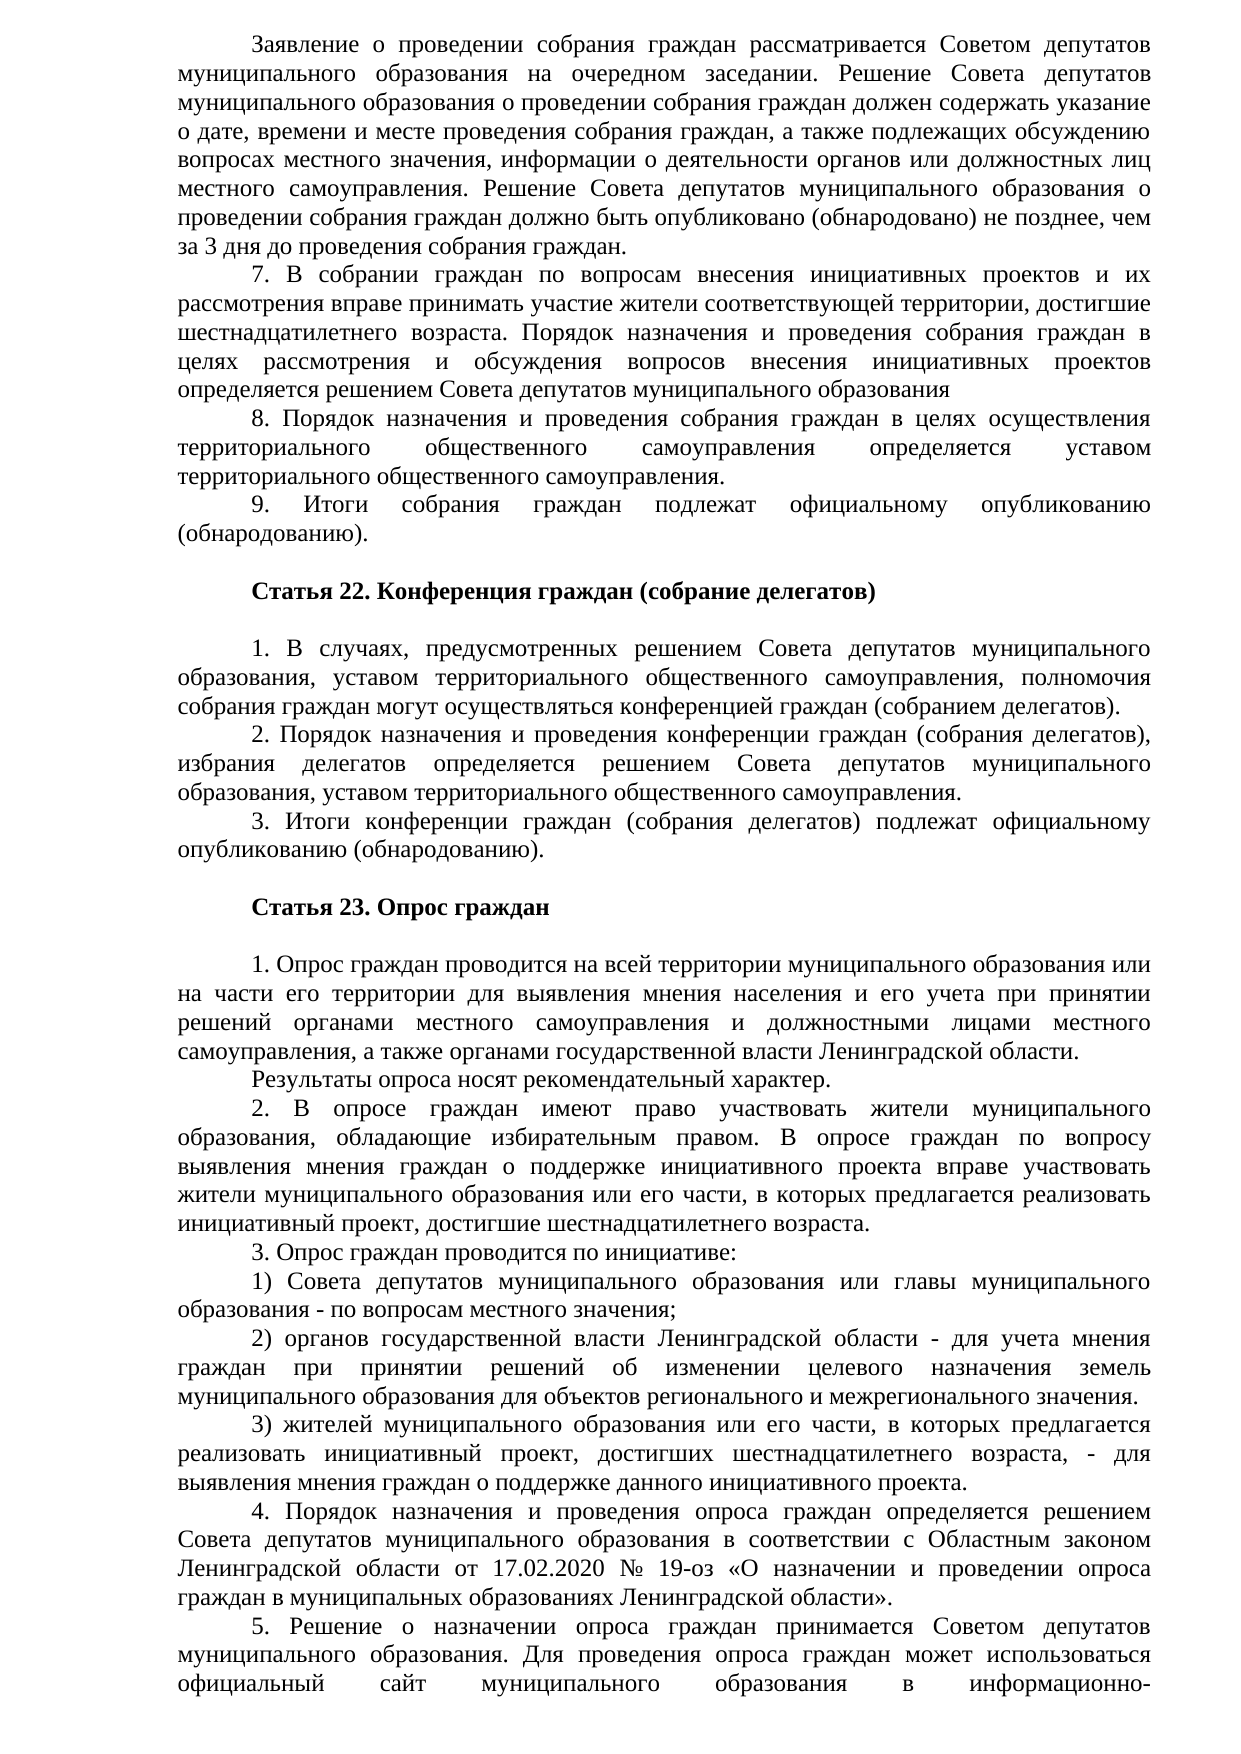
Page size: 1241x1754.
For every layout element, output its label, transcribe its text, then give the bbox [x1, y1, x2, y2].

text 3) жителей муниципального образования или его части, в которых предлагается реализовать инициативный проект, достигших шестнадцатилетнего возраста, - для выявления мнения граждан о поддержке данного инициативного проекта. [177, 1409, 1152, 1496]
text 3. Итоги конференции граждан (собрания делегатов) подлежат официальному опубликованию (обнародованию). [177, 806, 1152, 863]
text 9. Итоги собрания граждан подлежат официальному опубликованию (обнародованию). [177, 489, 1152, 547]
text Заявление о проведении собрания граждан рассматривается Советом депутатов муниципального образования на очередном заседании. Решение Совета депутатов муниципального образования о проведении собрания граждан должен содержать указание о дате, времени и месте проведения собрания граждан, а также подлежащих обсуждению вопросах местного значения, информации о деятельности органов или должностных лиц местного самоуправления. Решение Совета депутатов муниципального образования о проведении собрания граждан должно быть опубликовано (обнародовано) не позднее, чем за 3 дня до проведения собрания граждан. [177, 29, 1152, 259]
text 2) органов государственной власти Ленинградской области - для учета мнения граждан при принятии решений об изменении целевого назначения земель муниципального образования для объектов регионального и межрегионального значения. [177, 1323, 1152, 1409]
text 1. В случаях, предусмотренных решением Совета депутатов муниципального образования, уставом территориального общественного самоуправления, полномочия собрания граждан могут осуществляться конференцией граждан (собранием делегатов). [177, 633, 1152, 719]
text 1. Опрос граждан проводится на всей территории муниципального образования или на части его территории для выявления мнения населения и его учета при принятии решений органами местного самоуправления и должностными лицами местного самоуправления, а также органами государственной власти Ленинградской области. [177, 949, 1152, 1064]
text Статья 23. Опрос граждан [177, 892, 1152, 921]
text Результаты опроса носят рекомендательный характер. [177, 1064, 1152, 1093]
text 1) Совета депутатов муниципального образования или главы муниципального образования - по вопросам местного значения; [177, 1266, 1152, 1323]
text Статья 22. Конференция граждан (собрание делегатов) [177, 576, 1152, 604]
text 2. Порядок назначения и проведения конференции граждан (собрания делегатов), избрания делегатов определяется решением Совета депутатов муниципального образования, уставом территориального общественного самоуправления. [177, 719, 1152, 806]
text 2. В опросе граждан имеют право участвовать жители муниципального образования, обладающие избирательным правом. В опросе граждан по вопросу выявления мнения граждан о поддержке инициативного проекта вправе участвовать жители муниципального образования или его части, в которых предлагается реализовать инициативный проект, достигшие шестнадцатилетнего возраста. [177, 1093, 1152, 1237]
text 7. В собрании граждан по вопросам внесения инициативных проектов и их рассмотрения вправе принимать участие жители соответствующей территории, достигшие шестнадцатилетнего возраста. Порядок назначения и проведения собрания граждан в целях рассмотрения и обсуждения вопросов внесения инициативных проектов определяется решением Совета депутатов муниципального образования [177, 259, 1152, 403]
text 8. Порядок назначения и проведения собрания граждан в целях осуществления территориального общественного самоуправления определяется уставом территориального общественного самоуправления. [177, 403, 1152, 489]
text 3. Опрос граждан проводится по инициативе: [177, 1237, 1152, 1266]
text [177, 1611, 1152, 1697]
text 4. Порядок назначения и проведения опроса граждан определяется решением Совета депутатов муниципального образования в соответствии с Областным законом Ленинградской области от 17.02.2020 № 19-оз «О назначении и проведении опроса граждан в муниципальных образованиях Ленинградской области». [177, 1496, 1152, 1611]
